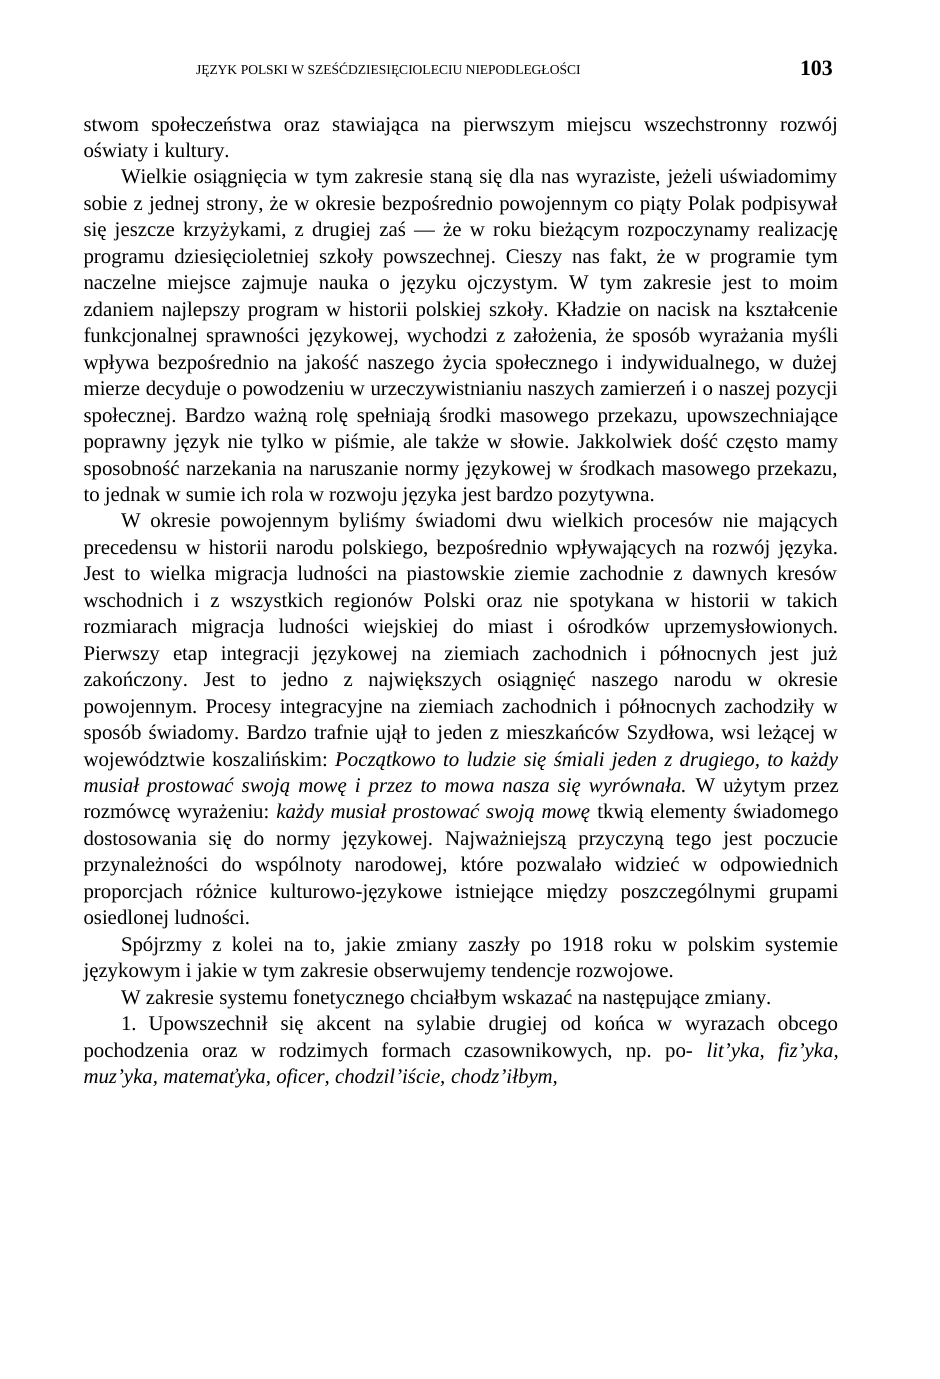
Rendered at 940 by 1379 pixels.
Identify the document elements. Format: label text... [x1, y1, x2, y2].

text Spójrzmy z kolei na to, jakie zmiany zaszły po 1918 roku w polskim systemie językowym i jakie w tym zakresie obserwujemy tendencje rozwojowe. [83, 930, 839, 983]
text 103 [800, 58, 833, 80]
text Wielkie osiągnięcia w tym zakresie staną się dla nas wyraziste, jeżeli uświadomimy sobie z jednej strony, że w okresie bezpośrednio powojennym co piąty Polak podpisywał się jeszcze krzyżykami, z drugiej zaś — że w roku bieżącym rozpoczynamy realizację programu dziesięcioletniej szkoły powszechnej. Cieszy nas fakt, że w programie tym naczelne miejsce zajmuje nauka o języku ojczystym. W tym zakresie jest to moim zdaniem najlepszy program w historii polskiej szkoły. Kładzie on nacisk na kształcenie funkcjonalnej sprawności językowej, wychodzi z założenia, że sposób wyrażania myśli wpływa bezpośrednio na jakość naszego życia społecznego i indywidualnego, w dużej mierze decyduje o powodzeniu w urzeczywistnianiu naszych zamierzeń i o naszej pozycji społecznej. Bardzo ważną rolę spełniają środki masowego przekazu, upowszechniające poprawny język nie tylko w piśmie, ale także w słowie. Jakkolwiek dość często mamy sposobność narzekania na naruszanie normy językowej w środkach masowego przekazu, to jednak w sumie ich rola w rozwoju języka jest bardzo pozytywna. [83, 163, 839, 507]
text JĘZYK POLSKI W SZEŚĆDZIESIĘCIOLECIU NIEPODLEGŁOŚCI [196, 63, 581, 77]
text W zakresie systemu fonetycznego chciałbym wskazać na następujące zmiany. [83, 983, 839, 1009]
text W okresie powojennym byliśmy świadomi dwu wielkich procesów nie mających precedensu w historii narodu polskiego, bezpośrednio wpływających na rozwój języka. Jest to wielka migracja ludności na piastowskie ziemie zachodnie z dawnych kresów wschodnich i z wszystkich regionów Polski oraz nie spotykana w historii w takich rozmiarach migracja ludności wiejskiej do miast i ośrodków uprzemysłowionych. Pierwszy etap integracji językowej na ziemiach zachodnich i północnych jest już zakończony. Jest to jedno z największych osiągnięć naszego narodu w okresie powojennym. Procesy integracyjne na ziemiach zachodnich i północnych zachodziły w sposób świadomy. Bardzo trafnie ujął to jeden z mieszkańców Szydłowa, wsi leżącej w województwie koszalińskim: Początkowo to ludzie się śmiali jeden z drugiego, to każdy musiał prostować swoją mowę i przez to mowa nasza się wyrównała. W użytym przez rozmówcę wyrażeniu: każdy musiał prostować swoją mowę tkwią elementy świadomego dostosowania się do normy językowej. Najważniejszą przyczyną tego jest poczucie przynależności do wspólnoty narodowej, które pozwalało widzieć w odpowiednich proporcjach różnice kulturowo-językowe istniejące między poszczególnymi grupami osiedlonej ludności. [83, 507, 839, 930]
list Upowszechnił się akcent na sylabie drugiej od końca w wyrazach obcego pochodzenia oraz w rodzimych formach czasownikowych, np. po- lit’yka, fiz’yka, muz’yka, matemaťyka, oficer, chodzil’iście, chodz’iłbym, [83, 1009, 839, 1089]
text stwom społeczeństwa oraz stawiająca na pierwszym miejscu wszechstronny rozwój oświaty i kultury. [83, 110, 839, 163]
